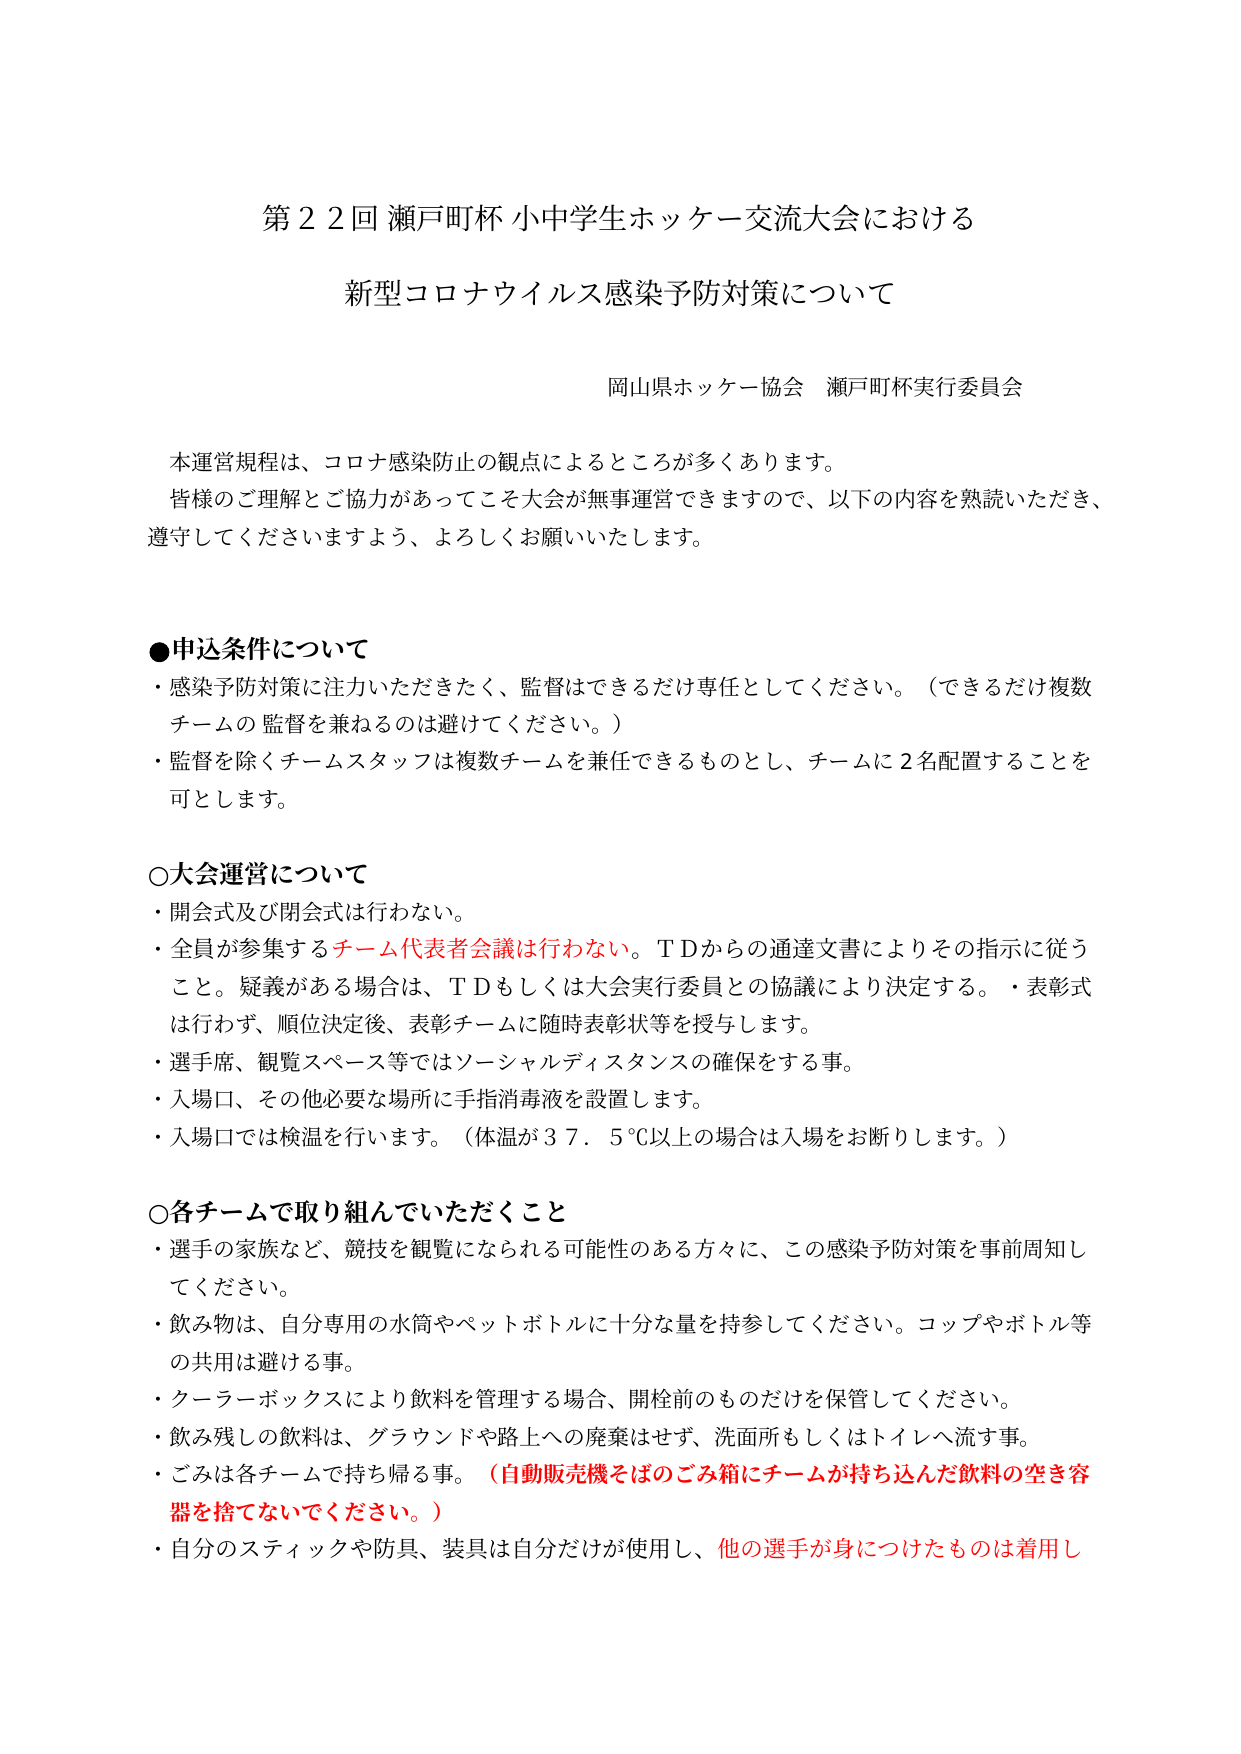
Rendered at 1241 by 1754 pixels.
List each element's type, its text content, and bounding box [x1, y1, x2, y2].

text ○各チームで取り組んでいただくこと [148, 1192, 1092, 1229]
text ・クーラーボックスにより飲料を管理する場合、開栓前のものだけを保管してください。 [148, 1379, 1092, 1417]
text ・飲み物は、自分専用の水筒やペットボトルに十分な量を持参してください。コップやボトル等の共用は避ける事。 [148, 1304, 1092, 1379]
text ・感染予防対策に注力いただきたく、監督はできるだけ専任としてください。（できるだけ複数チームの 監督を兼ねるのは避けてください。） [148, 667, 1092, 742]
text 岡山県ホッケー協会 瀬戸町杯実行委員会 [148, 367, 1092, 404]
text ○申込条件について [148, 629, 1092, 667]
text ・入場口では検温を行います。（体温が３７．５℃以上の場合は入場をお断りします。） [148, 1117, 1092, 1154]
text ・全員が参集するチーム代表者会議は行わない。ＴＤからの通達文書によりその指示に従うこと。疑義がある場合は、ＴＤもしくは大会実行委員との協議により決定する。・表彰式は行わず、順位決定後、表彰チームに随時表彰状等を授与します。 [148, 929, 1092, 1042]
text ・入場口、その他必要な場所に手指消毒液を設置します。 [148, 1079, 1092, 1117]
text 皆様のご理解とご協力があってこそ大会が無事運営できますので、以下の内容を熟読いただき、遵守してくださいますよう、よろしくお願いいたします。 [148, 479, 1092, 554]
text ○大会運営について [148, 854, 1092, 892]
text ・選手の家族など、競技を観覧になられる可能性のある方々に、この感染予防対策を事前周知してください。 [148, 1229, 1092, 1304]
text ・開会式及び閉会式は行わない。 [148, 892, 1092, 929]
text 新型コロナウイルス感染予防対策について [148, 254, 1092, 329]
text 本運営規程は、コロナ感染防止の観点によるところが多くあります。 [148, 442, 1092, 479]
text 第２２回 瀬戸町杯 小中学生ホッケー交流大会における [148, 179, 1092, 254]
list ・自分のスティックや防具、装具は自分だけが使用し、他の選手が身につけたものは着用し [148, 1529, 1092, 1567]
text ・選手席、観覧スペース等ではソーシャルディスタンスの確保をする事。 [148, 1042, 1092, 1079]
text ・監督を除くチームスタッフは複数チームを兼任できるものとし、チームに2名配置することを可とします。 [148, 742, 1092, 817]
text ・飲み残しの飲料は、グラウンドや路上への廃棄はせず、洗面所もしくはトイレへ流す事。 [148, 1417, 1092, 1454]
text ・ごみは各チームで持ち帰る事。（自動販売機そばのごみ箱にチームが持ち込んだ飲料の空き容器を捨てないでください。） [148, 1454, 1092, 1529]
